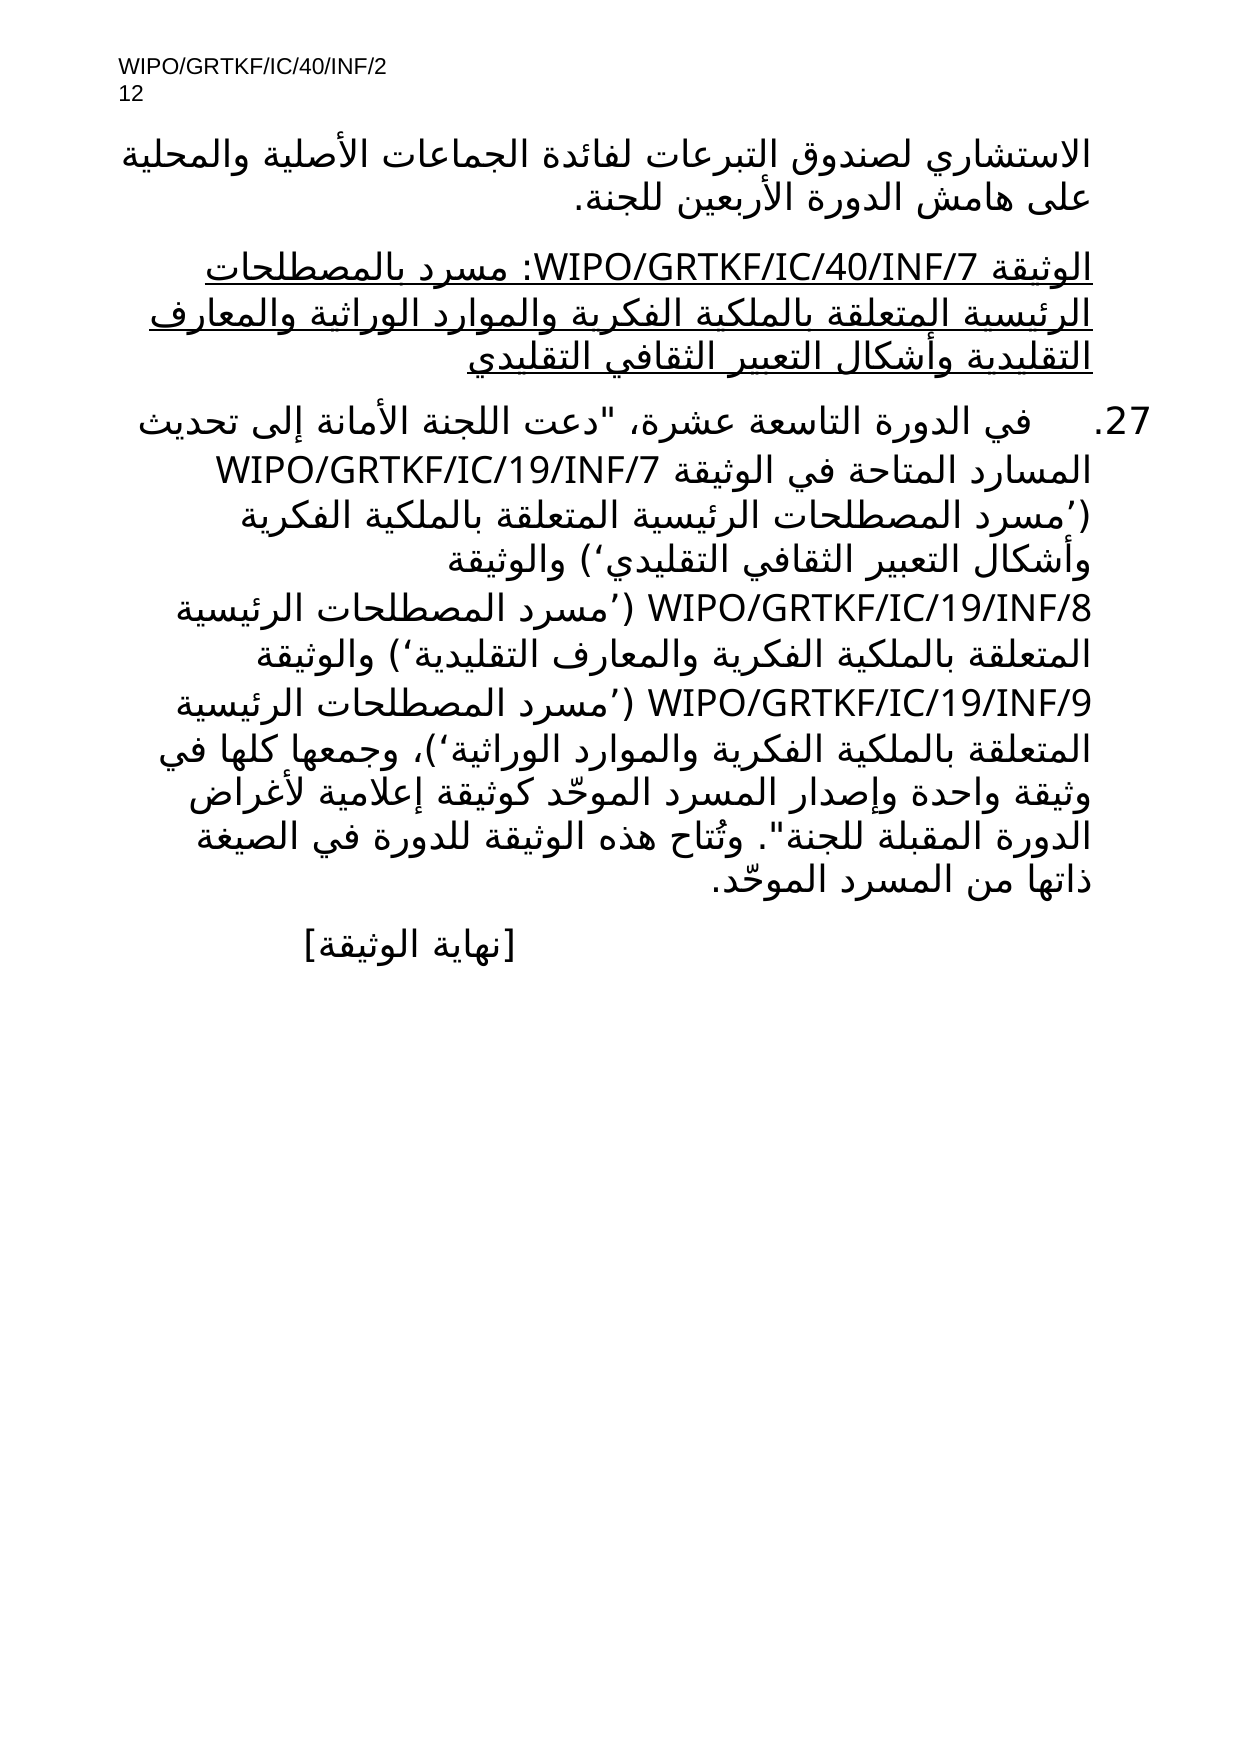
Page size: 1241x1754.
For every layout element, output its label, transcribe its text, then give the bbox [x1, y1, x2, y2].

list الوثيقة WIPO/GRTKF/IC/40/INF/7: مسرد بالمصطلحات الرئيسية المتعلقة بالملكية الفكرية والموارد الوراثية والمعارف التقليدية وأشكال التعبير الثقافي التقليدي [118, 240, 1092, 379]
text في الدورة التاسعة عشرة، "دعت اللجنة الأمانة إلى تحديث المسارد المتاحة في الوثيقة WIPO/GRTKF/IC/19/INF/7 (’مسرد المصطلحات الرئيسية المتعلقة بالملكية الفكرية وأشكال التعبير الثقافي التقليدي‘) والوثيقة WIPO/GRTKF/IC/19/INF/8 (’مسرد المصطلحات الرئيسية المتعلقة بالملكية الفكرية والمعارف التقليدية‘) والوثيقة WIPO/GRTKF/IC/19/INF/9 (’مسرد المصطلحات الرئيسية المتعلقة بالملكية الفكرية والموارد الوراثية‘)، وجمعها كلها في وثيقة واحدة وإصدار المسرد الموحّد كوثيقة إعلامية لأغراض الدورة المقبلة للجنة". وتُتاح هذه الوثيقة للدورة في الصيغة ذاتها من المسرد الموحّد. [118, 399, 1092, 902]
text [نهاية الوثيقة] [118, 923, 516, 966]
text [118, 132, 1092, 219]
